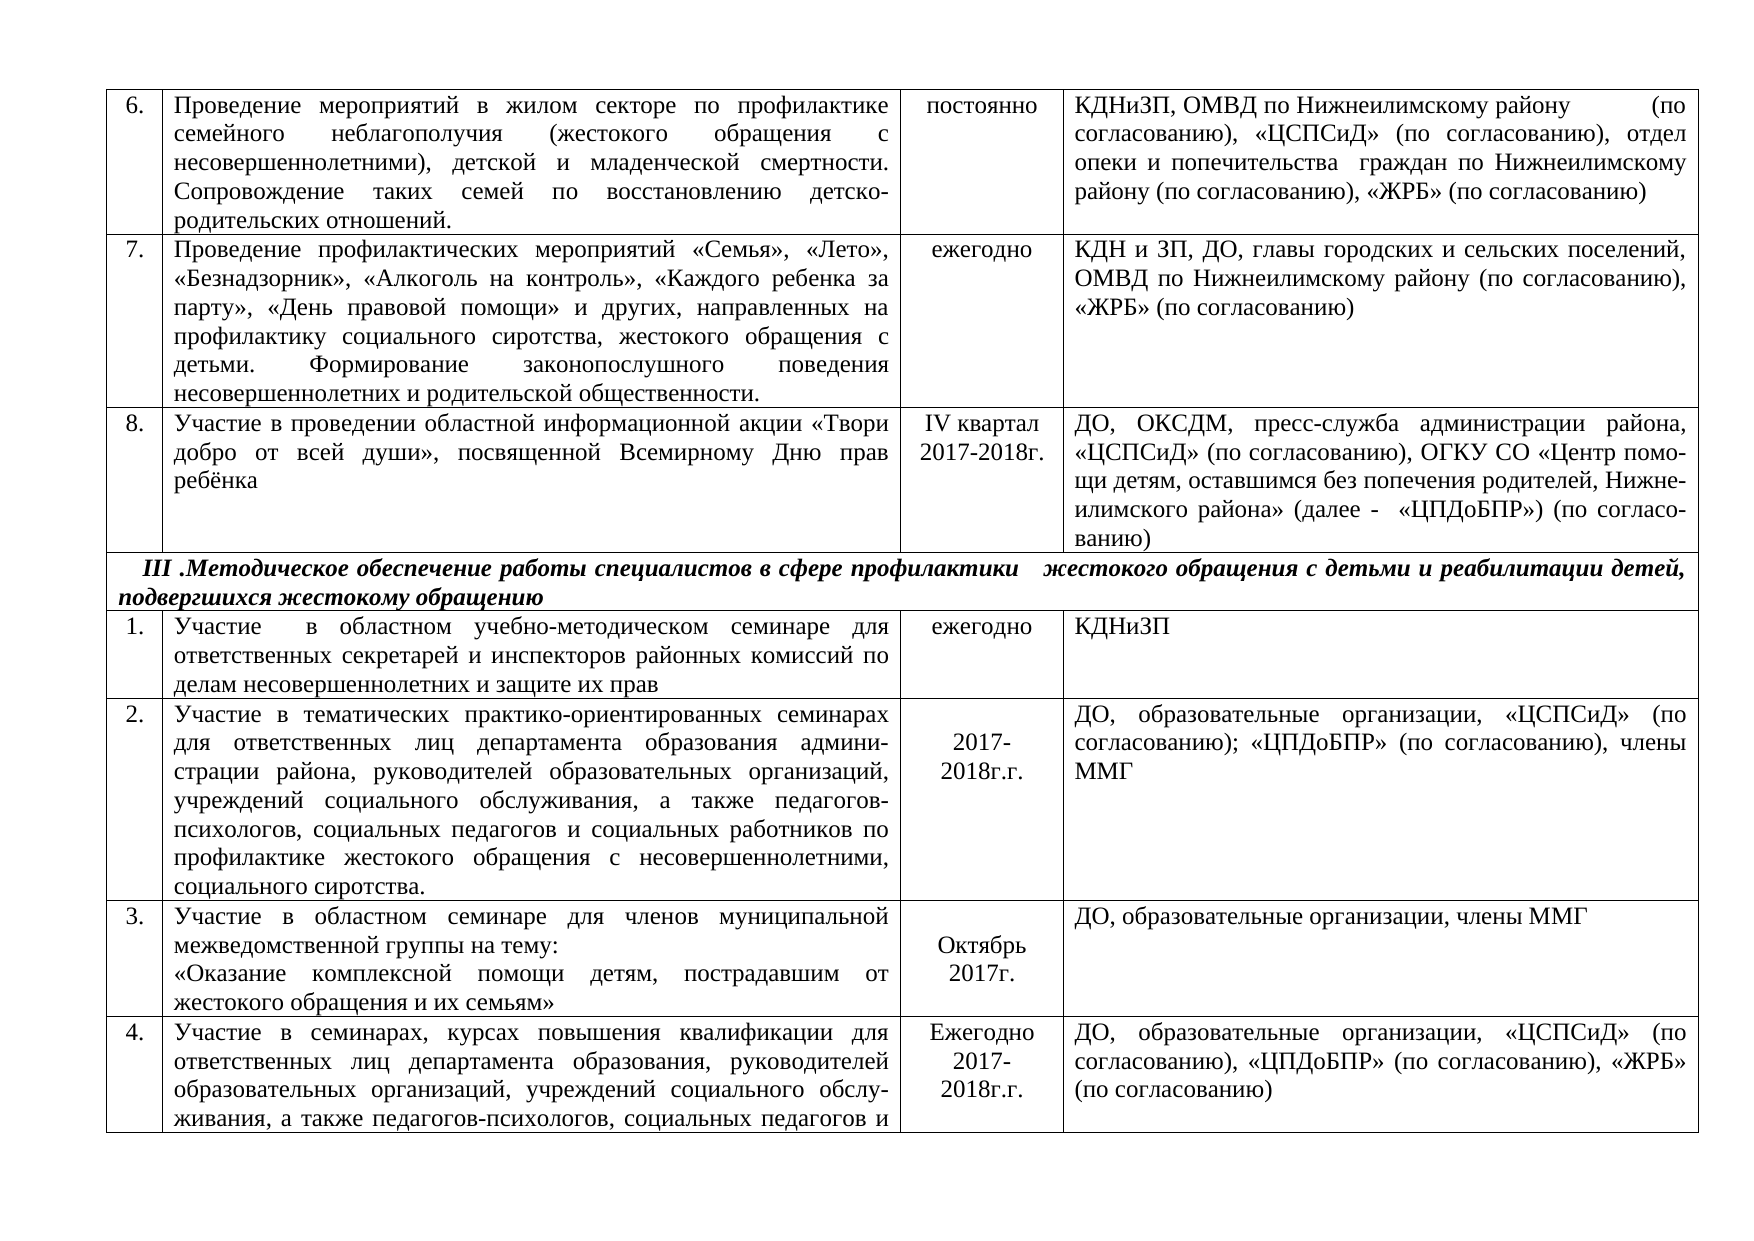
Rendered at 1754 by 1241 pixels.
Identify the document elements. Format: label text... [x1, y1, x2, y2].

table_cell 6. [107, 90, 162, 233]
table_cell Октябрь 2017г. [901, 901, 1063, 1016]
table_cell 4. [107, 1017, 162, 1132]
table_cell III .Методическое обеспечение работы специалистов в сфере профилактики жестокого обращения с детьми и реабилитации детей, подвергшихся жестокому обращению [107, 553, 1698, 610]
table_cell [163, 1017, 900, 1132]
table_cell 7. [107, 235, 162, 407]
table_cell Участие в областном учебно-методическом семинаре для ответственных секретарей и инспекторов районных комиссий по делам несовершеннолетних и защите их прав [163, 611, 900, 698]
table_cell Проведение мероприятий в жилом секторе по профилактике семейного неблагополучия (жестокого обращения с несовершеннолетними), детской и младенческой смертности. Сопровождение таких семей по восстановлению детско-родительских отношений. [163, 90, 900, 233]
table_cell ДО, образовательные организации, «ЦСПСиД» (по согласованию); «ЦПДоБПР» (по согласованию), члены ММГ [1064, 699, 1698, 900]
table_cell 2. [107, 699, 162, 900]
table_cell КДНиЗП [1064, 611, 1698, 698]
table_cell IV квартал 2017-2018г. [901, 408, 1063, 552]
table_cell 1. [107, 611, 162, 698]
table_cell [1064, 1017, 1698, 1132]
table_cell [901, 1017, 1063, 1132]
table_cell 3. [107, 901, 162, 1016]
table_cell 8. [107, 408, 162, 552]
table_cell Участие в тематических практико-ориентированных семинарах для ответственных лиц департамента образования админи-страции района, руководителей образовательных организаций, учреждений социального обслуживания, а также педагогов-психологов, социальных педагогов и социальных работников по профилактике жестокого обращения с несовершеннолетними, социального сиротства. [163, 699, 900, 900]
table_cell Участие в проведении областной информационной акции «Твори добро от всей души», посвященной Всемирному Дню прав ребёнка [163, 408, 900, 552]
table_cell 2017-2018г.г. [901, 699, 1063, 900]
table_cell КДНиЗП, ОМВД по Нижнеилимскому району (по согласованию), «ЦСПСиД» (по согласованию), отдел опеки и попечительства граждан по Нижнеилимскому району (по согласованию), «ЖРБ» (по согласованию) [1064, 90, 1698, 233]
table_cell ежегодно [901, 611, 1063, 698]
table_cell ДО, ОКСДМ, пресс-служба администрации района, «ЦСПСиД» (по согласованию), ОГКУ СО «Центр помо-щи детям, оставшимся без попечения родителей, Нижне-илимского района» (далее - «ЦПДоБПР») (по согласо-ванию) [1064, 408, 1698, 552]
table_cell постоянно [901, 90, 1063, 233]
table_cell КДН и ЗП, ДО, главы городских и сельских поселений, ОМВД по Нижнеилимскому району (по согласованию), «ЖРБ» (по согласованию) [1064, 235, 1698, 407]
table_cell ДО, образовательные организации, члены ММГ [1064, 901, 1698, 1016]
table_cell ежегодно [901, 235, 1063, 407]
table_cell Проведение профилактических мероприятий «Семья», «Лето», «Безнадзорник», «Алкоголь на контроль», «Каждого ребенка за парту», «День правовой помощи» и других, направленных на профилактику социального сиротства, жестокого обращения с детьми. Формирование законопослушного поведения несовершеннолетних и родительской общественности. [163, 235, 900, 407]
table_cell Участие в областном семинаре для членов муниципальной межведомственной группы на тему: «Оказание комплексной помощи детям, пострадавшим от жестокого обращения и их семьям» [163, 901, 900, 1016]
